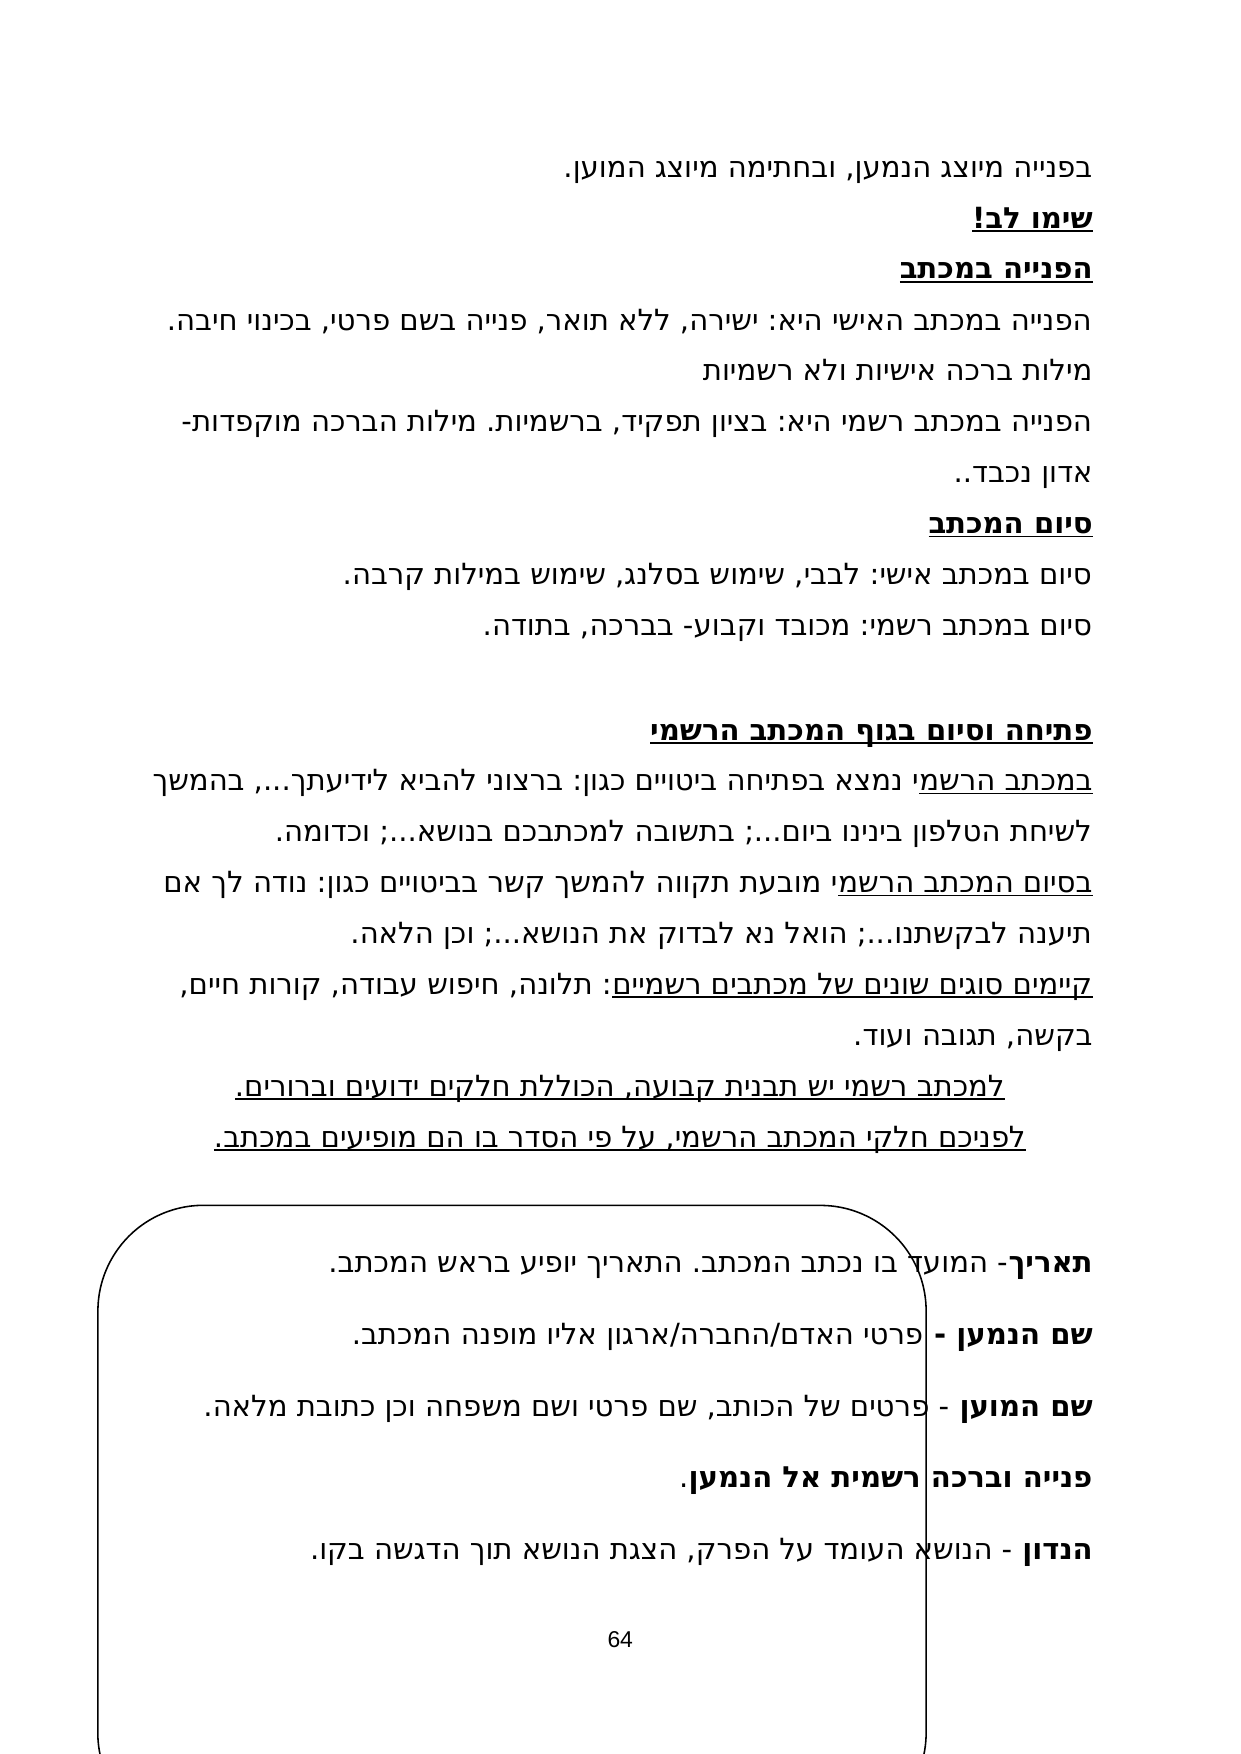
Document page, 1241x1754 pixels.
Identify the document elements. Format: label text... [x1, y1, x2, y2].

text שימו לב! [148, 201, 1092, 235]
text שם הנמען - פרטי האדם/החברה/ארגון אליו מופנה המכתב. [927, 1317, 1092, 1351]
text הפנייה במכתב [148, 252, 1092, 286]
text הפנייה במכתב האישי היא: ישירה, ללא תואר, פנייה בשם פרטי, בכינוי חיבה. מילות ברכה אישיות ולא רשמיות [148, 303, 1092, 388]
text פנייה וברכה רשמית אל הנמען. [148, 1461, 925, 1495]
text לפניכם חלקי המכתב הרשמי, על פי הסדר בו הם מופיעים במכתב. [148, 1120, 1092, 1154]
text בפנייה מיוצג הנמען, ובחתימה מיוצג המוען. [148, 150, 1092, 184]
text שם הנמען - פרטי האדם/החברה/ארגון אליו מופנה המכתב. [148, 1317, 925, 1351]
text בסיום המכתב הרשמי מובעת תקווה להמשך קשר בביטויים כגון: נודה לך אם תיענה לבקשתנו...; הואל נא לבדוק את הנושא...; וכן הלאה. [148, 866, 1092, 951]
text שם המוען - פרטים של הכותב, שם פרטי ושם משפחה וכן כתובת מלאה. [927, 1389, 1092, 1423]
text הנדון - הנושא העומד על הפרק, הצגת הנושא תוך הדגשה בקו. [148, 1533, 925, 1567]
text במכתב הרשמי נמצא בפתיחה ביטויים כגון: ברצוני להביא לידיעתך..., בהמשך לשיחת הטלפון בינינו ביום...; בתשובה למכתבכם בנושא...; וכדומה. [148, 764, 1092, 849]
text פנייה וברכה רשמית אל הנמען. [927, 1461, 1092, 1495]
text סיום המכתב [148, 507, 1092, 541]
text קיימים סוגים שונים של מכתבים רשמיים: תלונה, חיפוש עבודה, קורות חיים, בקשה, תגובה ועוד. [148, 967, 1092, 1052]
text הנדון - הנושא העומד על הפרק, הצגת הנושא תוך הדגשה בקו. [927, 1533, 1092, 1567]
text תאריך- המועד בו נכתב המכתב. התאריך יופיע בראש המכתב. [148, 1246, 920, 1279]
text שם המוען - פרטים של הכותב, שם פרטי ושם משפחה וכן כתובת מלאה. [148, 1389, 925, 1423]
text למכתב רשמי יש תבנית קבועה, הכוללת חלקים ידועים וברורים. [148, 1069, 1092, 1103]
text פתיחה וסיום בגוף המכתב הרשמי [148, 713, 1092, 747]
text סיום במכתב רשמי: מכובד וקבוע- בברכה, בתודה. [148, 608, 1092, 642]
text הפנייה במכתב רשמי היא: בציון תפקיד, ברשמיות. מילות הברכה מוקפדות- אדון נכבד.. [148, 405, 1092, 489]
text סיום במכתב אישי: לבבי, שימוש בסלנג, שימוש במילות קרבה. [148, 557, 1092, 591]
text תאריך- המועד בו נכתב המכתב. התאריך יופיע בראש המכתב. [906, 1246, 1092, 1279]
